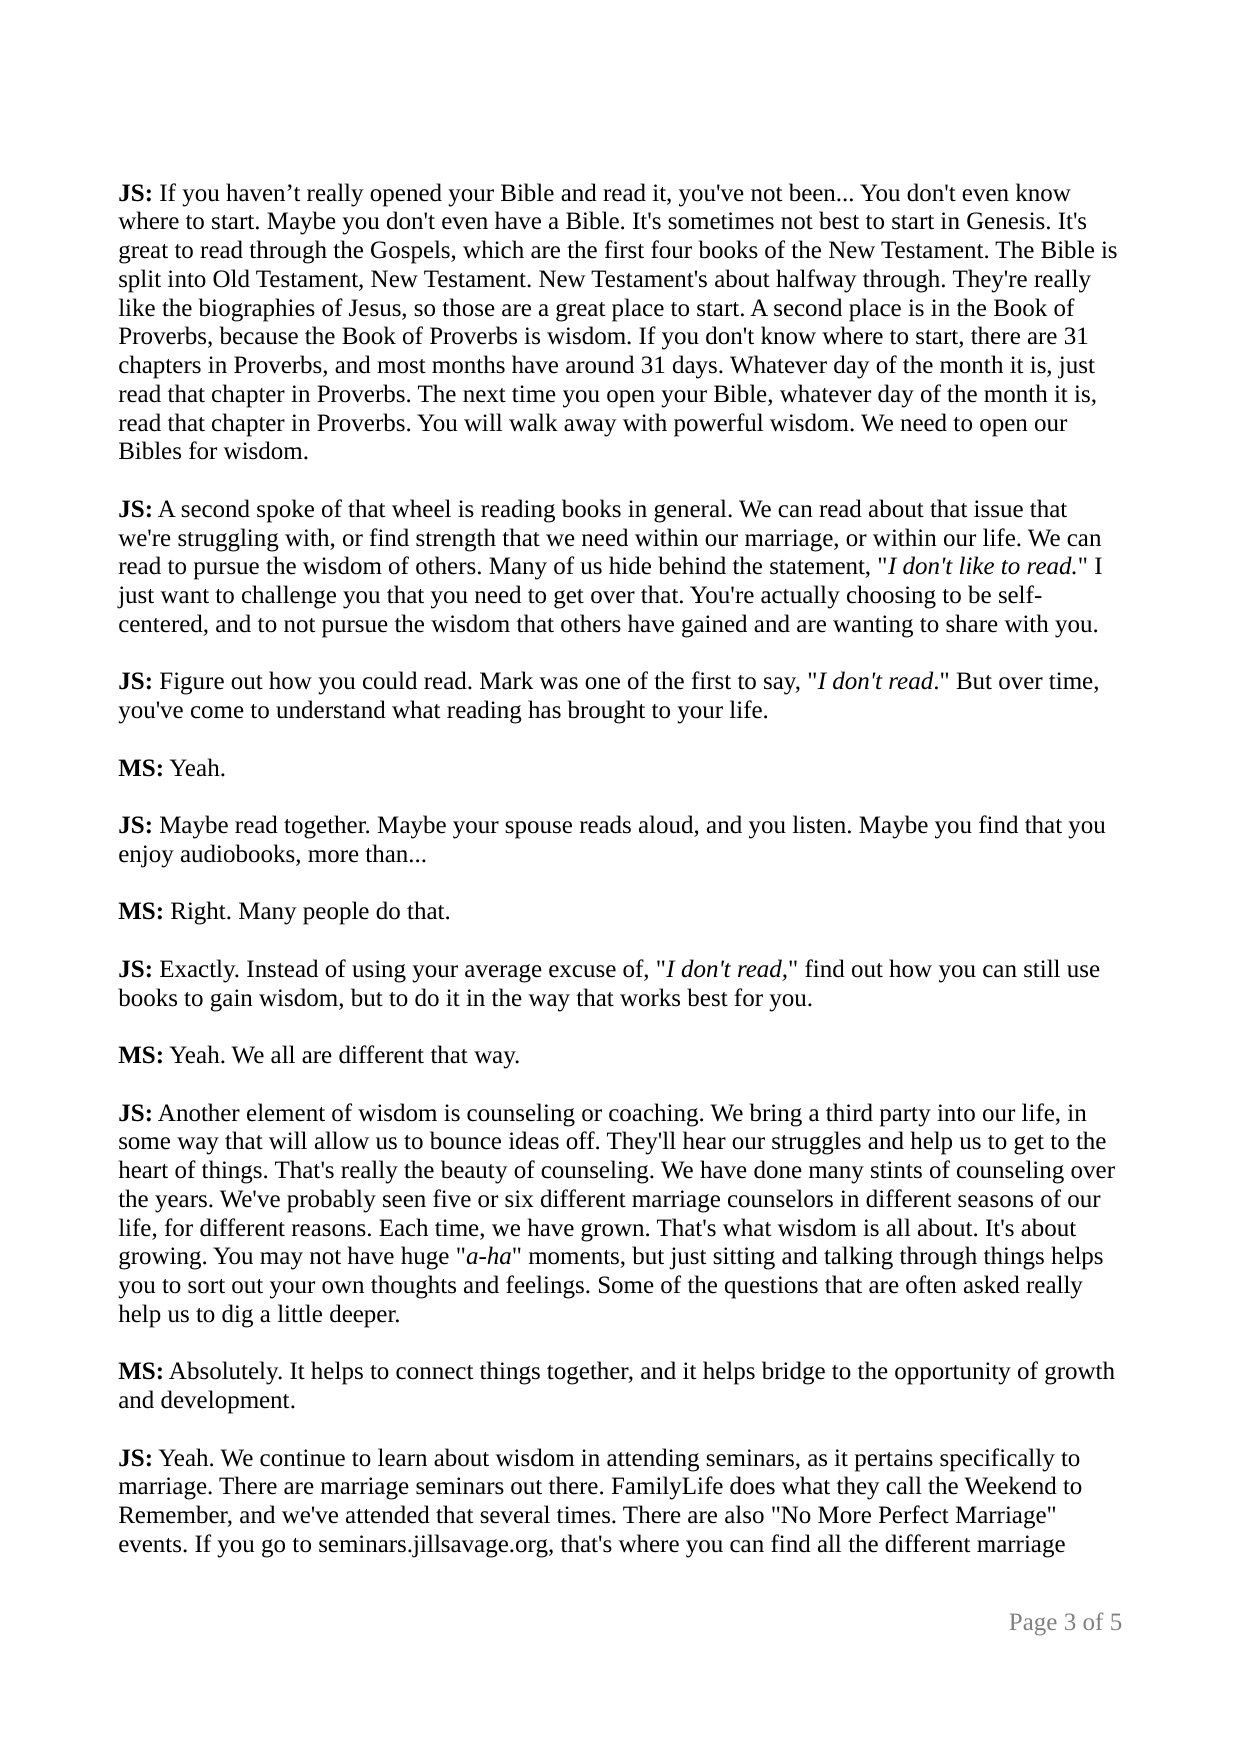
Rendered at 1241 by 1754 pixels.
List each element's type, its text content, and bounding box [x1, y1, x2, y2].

text MS: Yeah. We all are different that way. [118, 1040, 1122, 1069]
text JS: Maybe read together. Maybe your spouse reads aloud, and you listen. Maybe you find that you enjoy audiobooks, more than... [118, 810, 1122, 868]
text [118, 1443, 1122, 1558]
text JS: If you haven’t really opened your Bible and read it, you've not been... You don't even know where to start. Maybe you don't even have a Bible. It's sometimes not best to start in Genesis. It's great to read through the Gospels, which are the first four books of the New Testament. The Bible is split into Old Testament, New Testament. New Testament's about halfway through. They're really like the biographies of Jesus, so those are a great place to start. A second place is in the Book of Proverbs, because the Book of Proverbs is wisdom. If you don't know where to start, there are 31 chapters in Proverbs, and most months have around 31 days. Whatever day of the month it is, just read that chapter in Proverbs. The next time you open your Bible, whatever day of the month it is, read that chapter in Proverbs. You will walk away with powerful wisdom. We need to open our Bibles for wisdom. [118, 178, 1122, 465]
text JS: Exactly. Instead of using your average excuse of, "I don't read," find out how you can still use books to gain wisdom, but to do it in the way that works best for you. [118, 954, 1122, 1011]
text JS: Another element of wisdom is counseling or coaching. We bring a third party into our life, in some way that will allow us to bounce ideas off. They'll hear our struggles and help us to get to the heart of things. That's really the beauty of counseling. We have done many stints of counseling over the years. We've probably seen five or six different marriage counselors in different seasons of our life, for different reasons. Each time, we have grown. That's what wisdom is all about. It's about growing. You may not have huge "a-ha" moments, but just sitting and talking through things helps you to sort out your own thoughts and feelings. Some of the questions that are often asked really help us to dig a little deeper. [118, 1098, 1122, 1328]
text JS: Figure out how you could read. Mark was one of the first to say, "I don't read." But over time, you've come to understand what reading has brought to your life. [118, 666, 1122, 724]
text MS: Absolutely. It helps to connect things together, and it helps bridge to the opportunity of growth and development. [118, 1356, 1122, 1414]
text MS: Right. Many people do that. [118, 896, 1122, 925]
text JS: A second spoke of that wheel is reading books in general. We can read about that issue that we're struggling with, or find strength that we need within our marriage, or within our life. We can read to pursue the wisdom of others. Many of us hide behind the statement, "I don't like to read." I just want to challenge you that you need to get over that. You're actually choosing to be self-centered, and to not pursue the wisdom that others have gained and are wanting to share with you. [118, 494, 1122, 638]
text MS: Yeah. [118, 753, 1122, 781]
